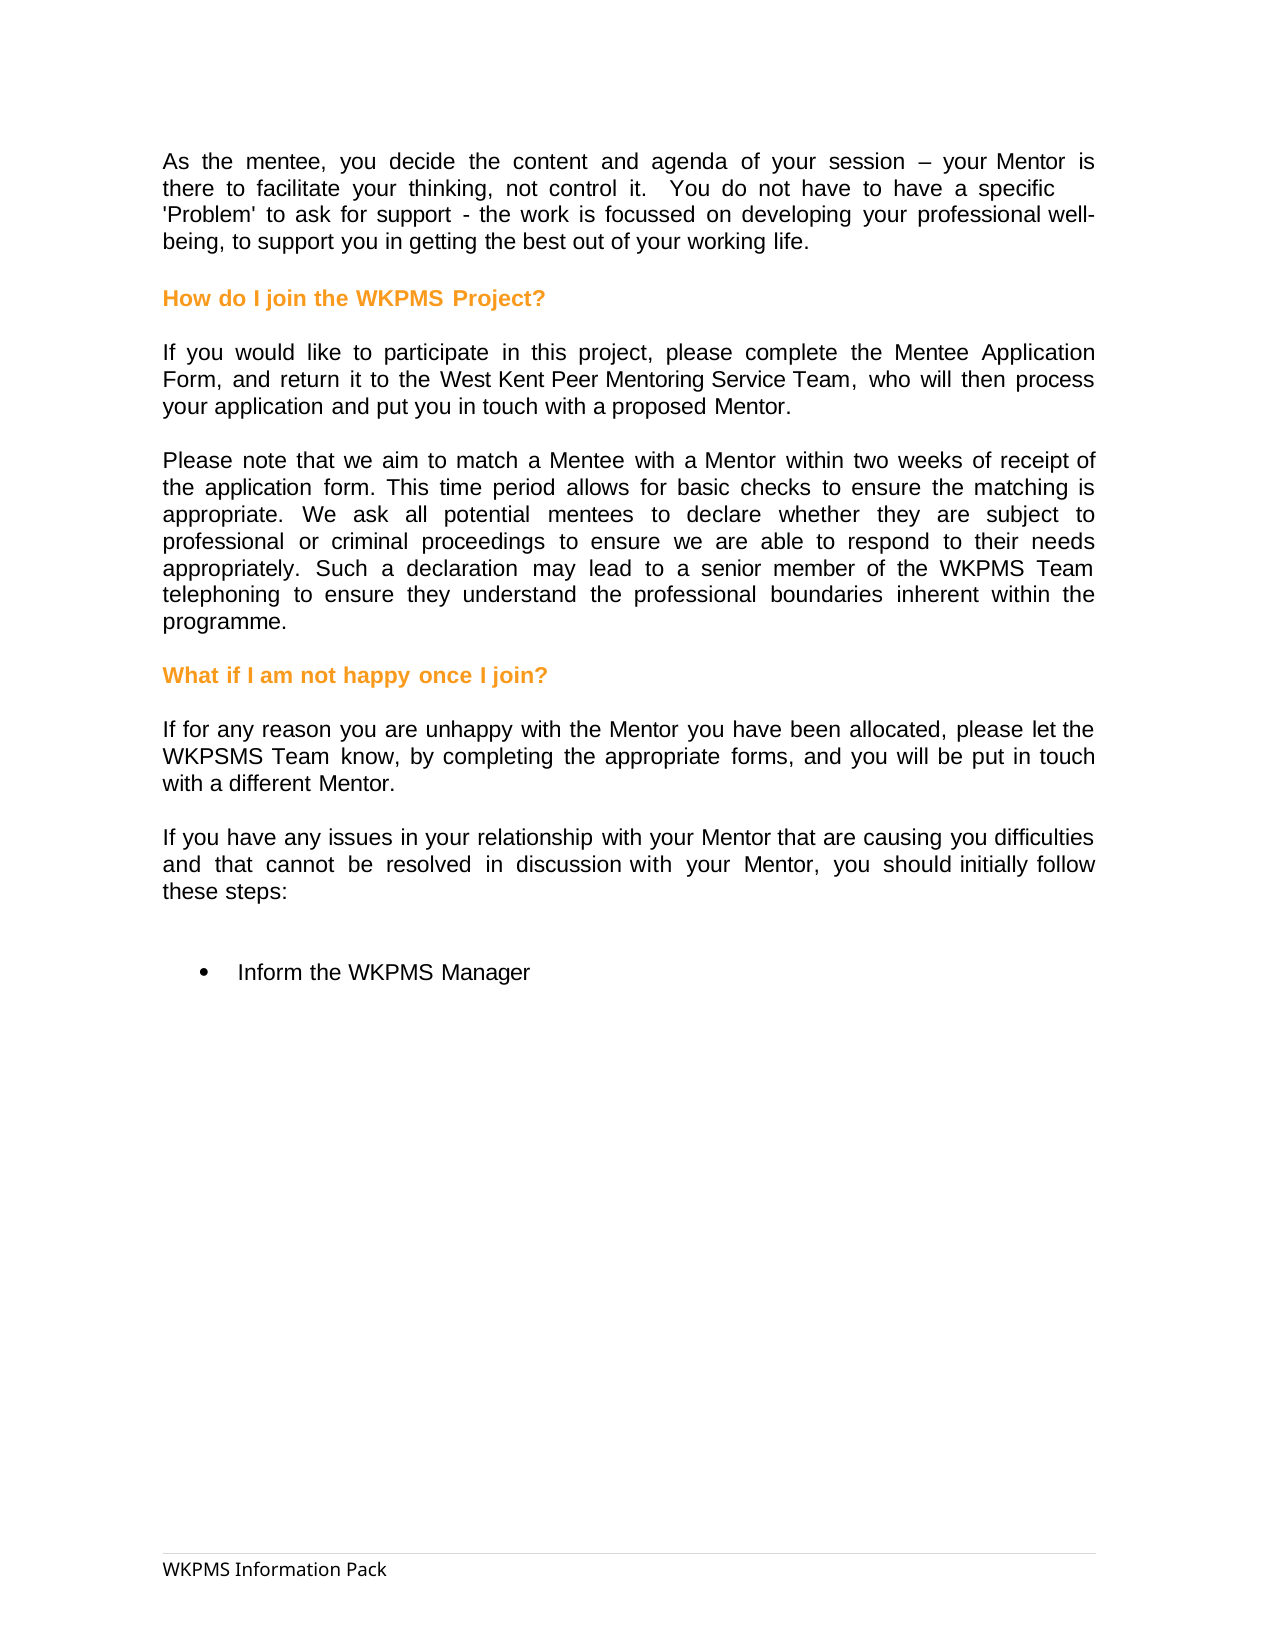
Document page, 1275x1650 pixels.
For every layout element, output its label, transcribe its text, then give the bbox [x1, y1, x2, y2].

text As the mentee, you decide the content and agenda of your session – your Mentor is there to facilitate your thinking, not control it. You do not have to have a specific [162, 148, 1095, 201]
text How do I join the WKPMS Project? [162, 285, 1095, 312]
list Inform the WKPMS Manager [200, 958, 1095, 985]
text What if I am not happy once I join? [162, 662, 1095, 689]
text If you would like to participate in this project, please complete the Mentee Application Form, and return it to the West Kent Peer Mentoring Service Team, who will then process your application and put you in touch with a proposed Mentor. [162, 339, 1095, 419]
text Please note that we aim to match a Mentee with a Mentor within two weeks of receipt of the application form. This time period allows for basic checks to ensure the matching is appropriate. We ask all potential mentees to declare whether they are subject to professional or criminal proceedings to ensure we are able to respond to their needs appropriately. Such a declaration may lead to a senior member of the WKPMS Team telephoning to ensure they understand the professional boundaries inherent within the programme. [162, 447, 1095, 634]
text If for any reason you are unhappy with the Mentor you have been allocated, please let the WKPSMS Team know, by completing the appropriate forms, and you will be put in touch with a different Mentor. [162, 716, 1095, 796]
text If you have any issues in your relationship with your Mentor that are causing you difficulties and that cannot be resolved in discussion with your Mentor, you should initially follow these steps: [162, 824, 1095, 904]
text 'Problem' to ask for support - the work is focussed on developing your professional well-being, to support you in getting the best out of your working life. [162, 201, 1095, 255]
